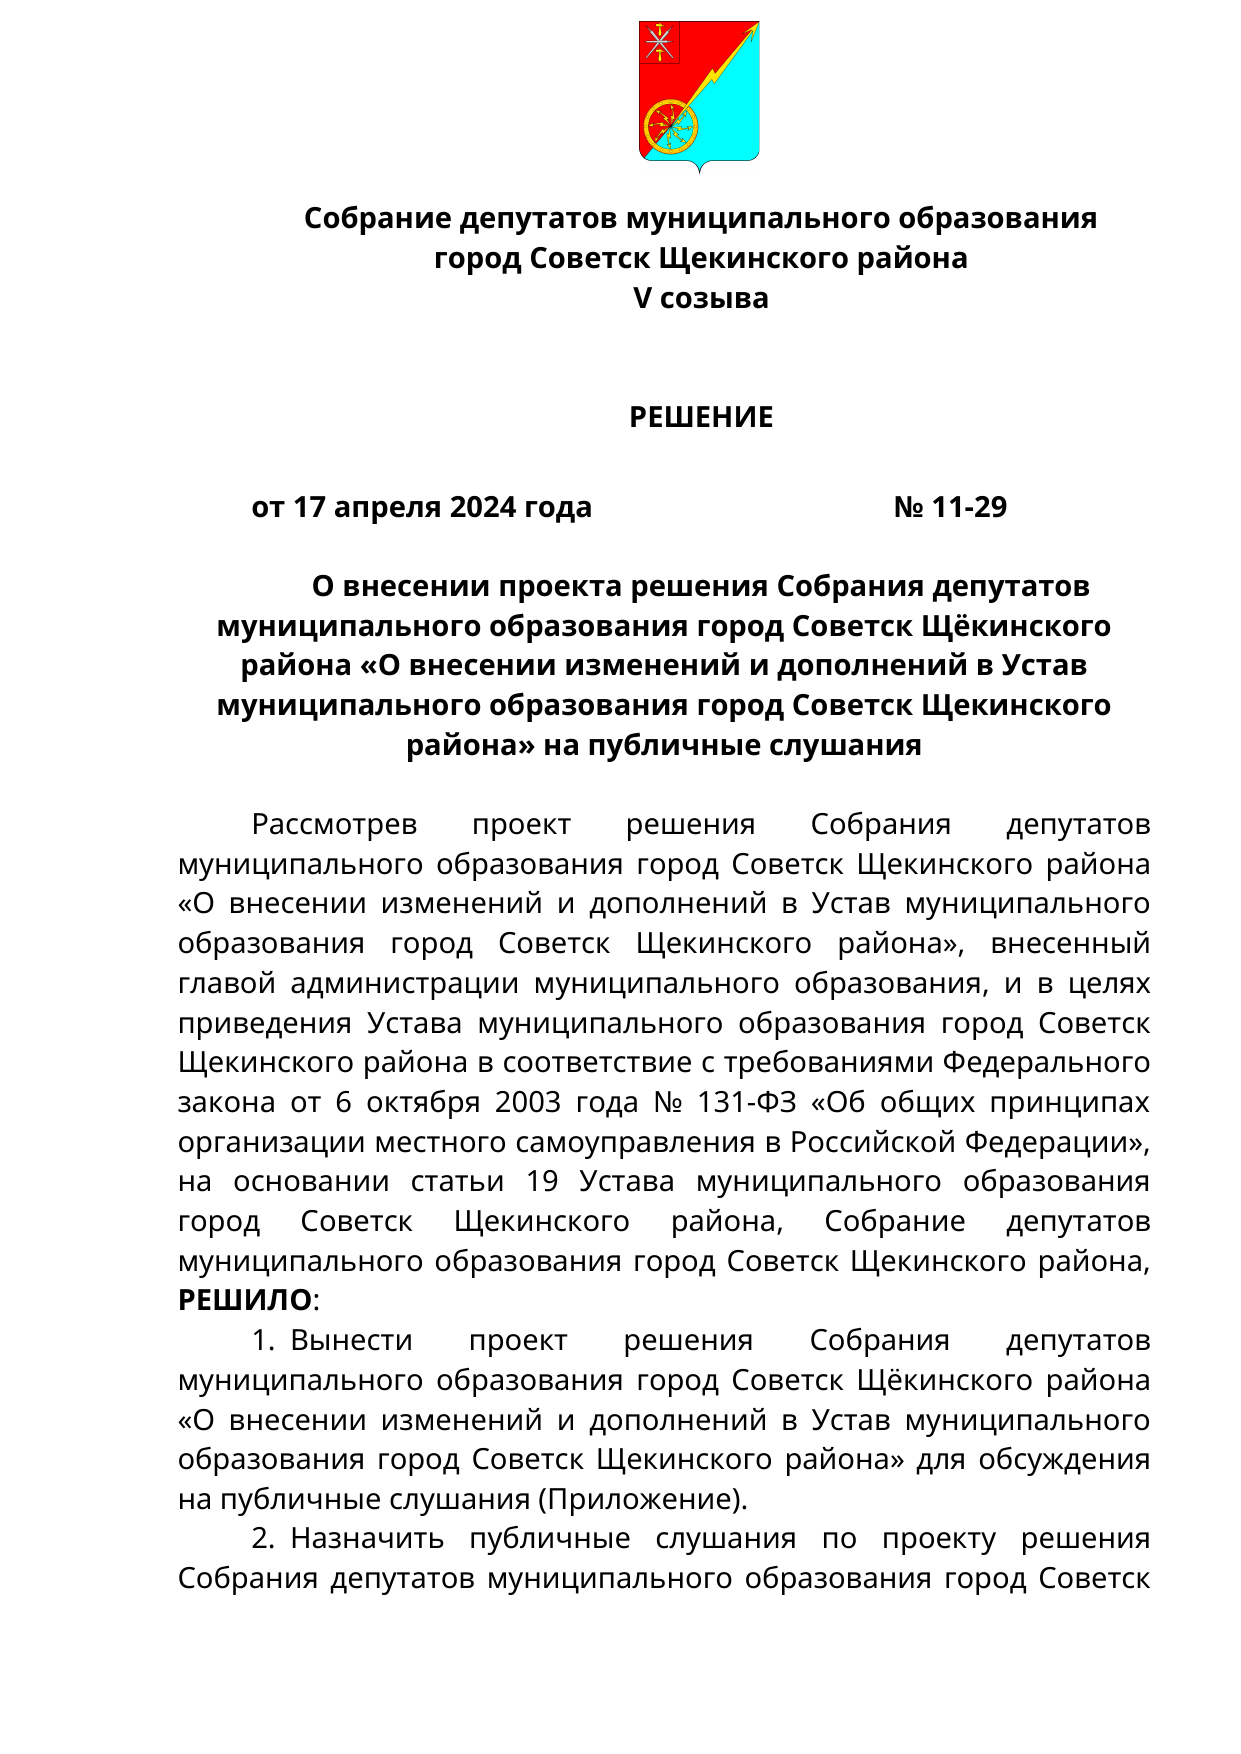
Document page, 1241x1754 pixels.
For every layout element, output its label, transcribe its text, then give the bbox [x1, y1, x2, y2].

table_cell от 17 апреля 2024 года [166, 486, 664, 526]
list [177, 1518, 1152, 1597]
table_cell V созыва [166, 277, 1163, 396]
text Рассмотрев проект решения Собрания депутатов муниципального образования город Советск Щекинского района «О внесении изменений и дополнений в Устав муниципального образования город Советск Щекинского района», внесенный главой администрации муниципального образования, и в целях приведения Устава муниципального образования город Советск Щекинского района в соответствие с требованиями Федерального закона от 6 октября 2003 года № 131-ФЗ «Об общих принципах организации местного самоуправления в Российской Федерации», на основании статьи 19 Устава муниципального образования город Советск Щекинского района, Собрание депутатов муниципального образования город Советск Щекинского района, РЕШИЛО: [177, 803, 1152, 1319]
list Вынести проект решения Собрания депутатов муниципального образования город Советск Щёкинского района «О внесении изменений и дополнений в Устав муниципального образования город Советск Щекинского района» для обсуждения на публичные слушания (Приложение). [177, 1319, 1152, 1518]
table_cell № 11-29 [664, 486, 1163, 526]
table_cell город Советск Щекинского района [166, 237, 1163, 277]
table_cell РЕШЕНИЕ [166, 396, 1163, 486]
table_header Собрание депутатов муниципального образования [166, 158, 1163, 237]
text О внесении проекта решения Собрания депутатов муниципального образования город Советск Щёкинского района «О внесении изменений и дополнений в Устав муниципального образования город Советск Щекинского района» на публичные слушания [177, 565, 1152, 764]
picture [639, 21, 760, 174]
